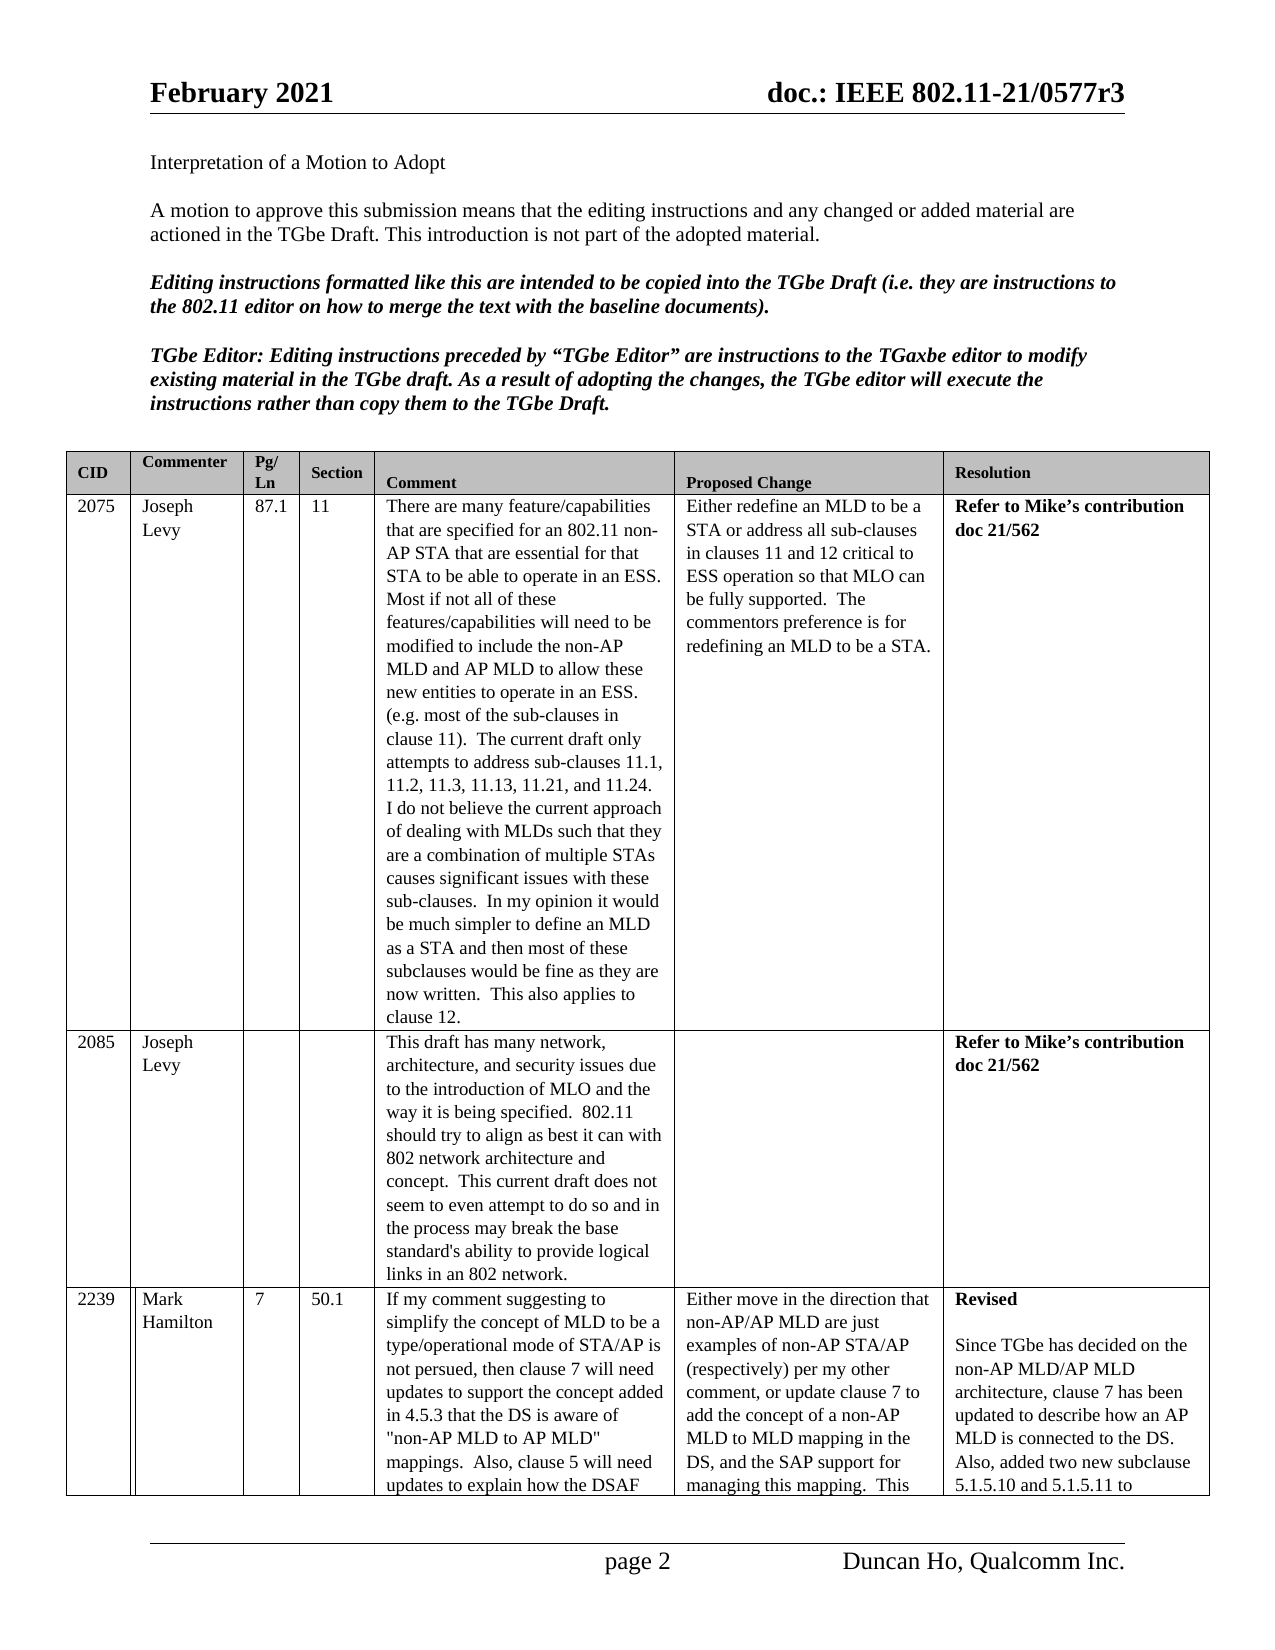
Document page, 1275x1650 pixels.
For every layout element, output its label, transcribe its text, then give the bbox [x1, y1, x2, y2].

table_cell 50.1 [300, 1288, 374, 1495]
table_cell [375, 1288, 674, 1495]
table_header Section [300, 452, 374, 494]
table_cell Mark Hamilton [136, 1288, 243, 1495]
table_cell [300, 1031, 374, 1287]
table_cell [675, 1288, 943, 1495]
table_header Proposed Change [675, 452, 943, 494]
table_cell Refer to Mike’s contribution doc 21/562 [944, 495, 1209, 1030]
table_header CID [67, 452, 130, 494]
table_cell 7 [244, 1288, 299, 1495]
table_cell 87.1 [244, 495, 299, 1030]
table_header Comment [375, 452, 674, 494]
text A motion to approve this submission means that the editing instructions and any changed or added material are actioned in the TGbe Draft. This introduction is not part of the adopted material. [150, 198, 1125, 246]
table_header Commenter [131, 452, 243, 494]
table_cell This draft has many network, architecture, and security issues due to the introduction of MLO and the way it is being specified. 802.11 should try to align as best it can with 802 network architecture and concept. This current draft does not seem to even attempt to do so and in the process may break the base standard's ability to provide logical links in an 802 network. [375, 1031, 674, 1287]
table_cell Joseph Levy [131, 495, 243, 1030]
table_cell Either redefine an MLD to be a STA or address all sub-clauses in clauses 11 and 12 critical to ESS operation so that MLO can be fully supported. The commentors preference is for redefining an MLD to be a STA. [675, 495, 943, 1030]
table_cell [944, 1288, 1209, 1495]
table_cell Joseph Levy [131, 1031, 243, 1287]
table_cell 2075 [67, 495, 130, 1030]
text TGbe Editor: Editing instructions preceded by “TGbe Editor” are instructions to the TGaxbe editor to modify existing material in the TGbe draft. As a result of adopting the changes, the TGbe editor will execute the instructions rather than copy them to the TGbe Draft. [150, 342, 1125, 415]
text Interpretation of a Motion to Adopt [150, 150, 1125, 174]
table_cell Refer to Mike’s contribution doc 21/562 [944, 1031, 1209, 1287]
table_cell [244, 1031, 299, 1287]
table_cell 2085 [67, 1031, 130, 1287]
table_cell 2239 [67, 1288, 130, 1495]
table_cell 11 [300, 495, 374, 1030]
table_header Pg/Ln [244, 452, 299, 494]
text Editing instructions formatted like this are intended to be copied into the TGbe Draft (i.e. they are instructions to the 802.11 editor on how to merge the text with the baseline documents). [150, 270, 1125, 318]
table_header Resolution [944, 452, 1209, 494]
table_cell [675, 1031, 943, 1287]
table_cell There are many feature/capabilities that are specified for an 802.11 non-AP STA that are essential for that STA to be able to operate in an ESS. Most if not all of these features/capabilities will need to be modified to include the non-AP MLD and AP MLD to allow these new entities to operate in an ESS. (e.g. most of the sub-clauses in clause 11). The current draft only attempts to address sub-clauses 11.1, 11.2, 11.3, 11.13, 11.21, and 11.24. I do not believe the current approach of dealing with MLDs such that they are a combination of multiple STAs causes significant issues with these sub-clauses. In my opinion it would be much simpler to define an MLD as a STA and then most of these subclauses would be fine as they are now written. This also applies to clause 12. [375, 495, 674, 1030]
